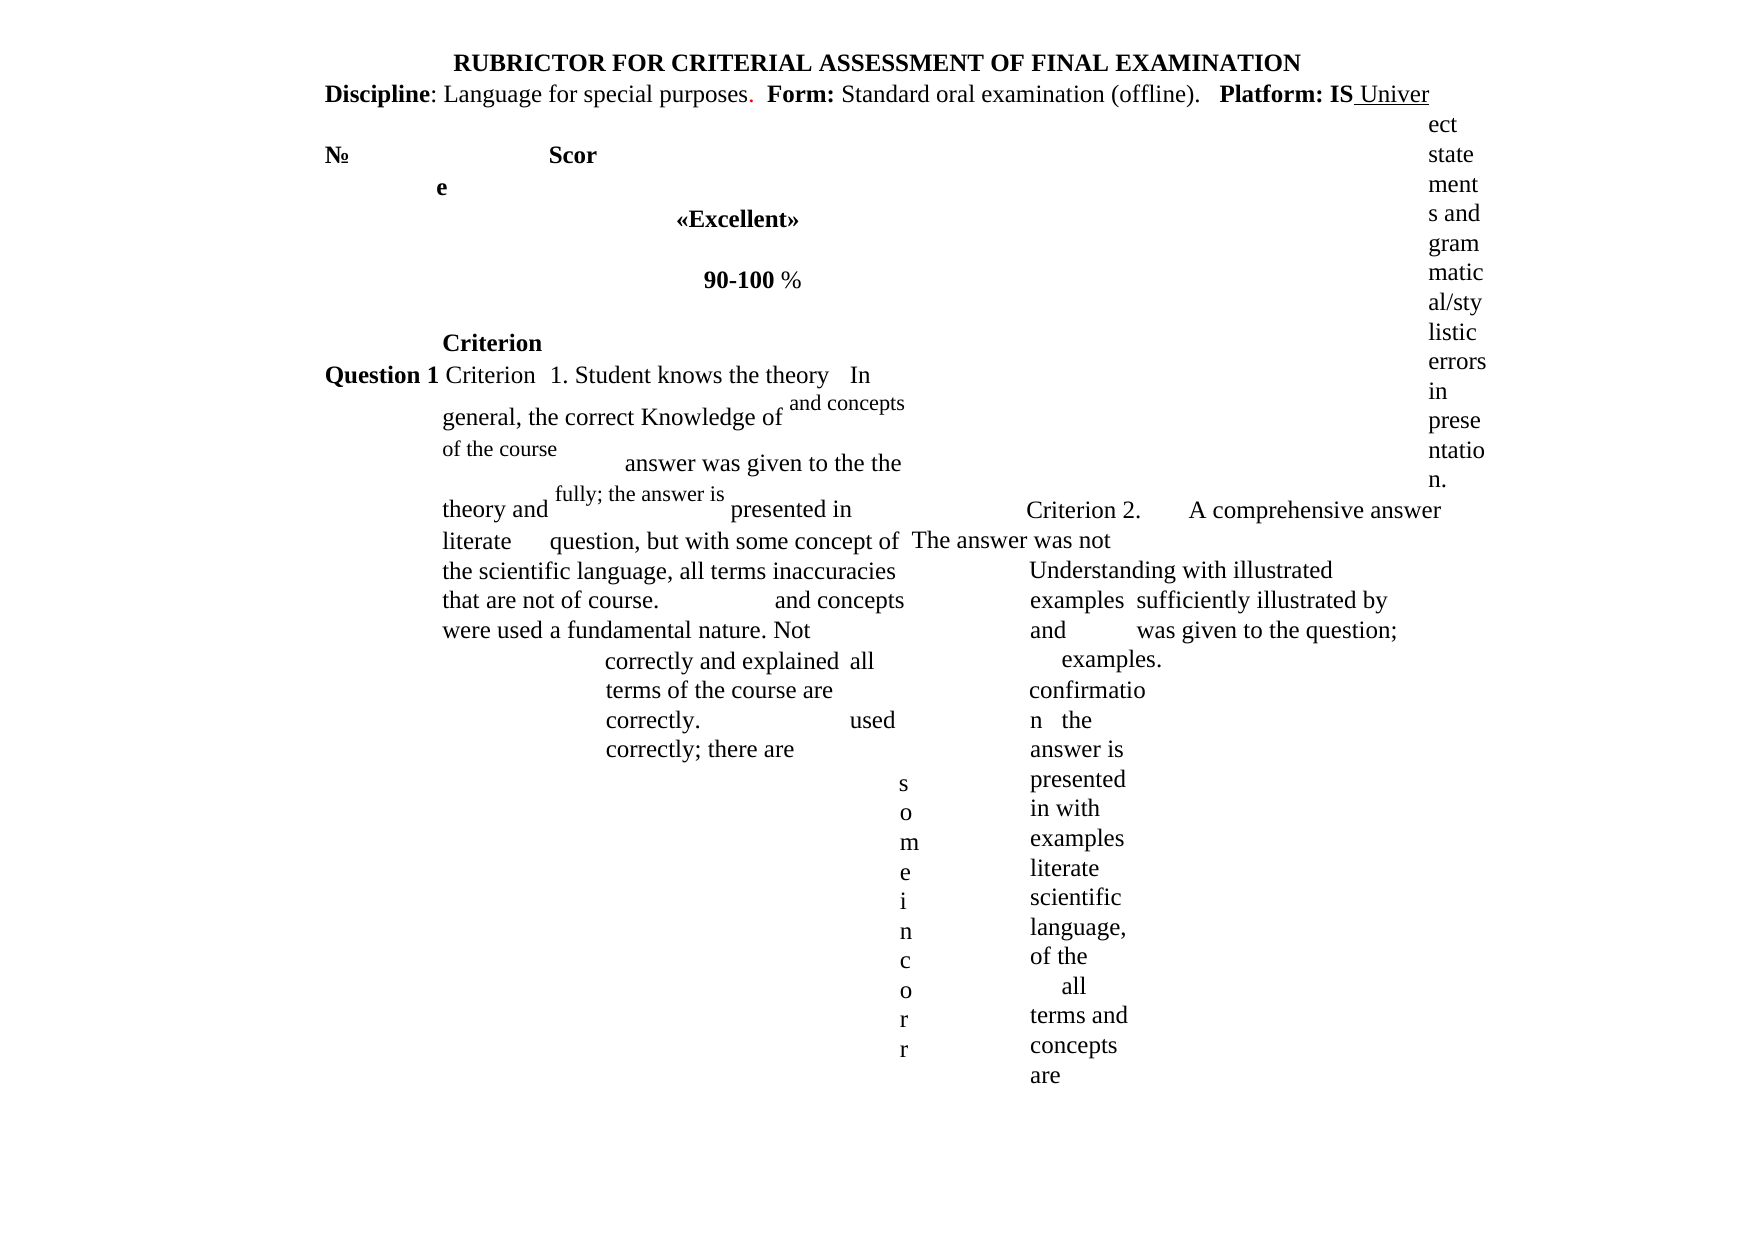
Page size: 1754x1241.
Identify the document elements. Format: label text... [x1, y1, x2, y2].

subtitle RUBRICTOR FOR CRITERIAL ASSESSMENT OF FINAL EXAMINATION [408, 48, 1347, 77]
text № Scor [324, 141, 911, 169]
text 90-100 % 70-89 % [324, 266, 911, 294]
text «Excellent» «Good» [324, 204, 911, 232]
text some incorrect statements and grammatical/stylistic errors in presentation. [1427, 109, 1488, 493]
text Question 1 Criterion 1. Student knows the theory In general, the correct Knowledge of and concepts of the course answer was given to the the theory and fully; the answer is presented in literate question, but with some concept of the scientific language, all terms inaccuracies that are not of course. and concepts were used a fundamental nature. Not [324, 360, 911, 644]
text Discipline: Language for special purposes. Form: Standard oral examination (offline). Platform: IS Univer [324, 79, 1429, 108]
text Criterion 2. A comprehensive answer The answer was not [911, 495, 1429, 554]
text Criterion [442, 328, 911, 357]
text Understanding with illustrated examples sufficiently illustrated by and was given to the question; examples. [1029, 556, 1429, 673]
text correctly and explained all terms of the course are correctly. used correctly; there are [604, 646, 911, 763]
text e [324, 172, 911, 201]
